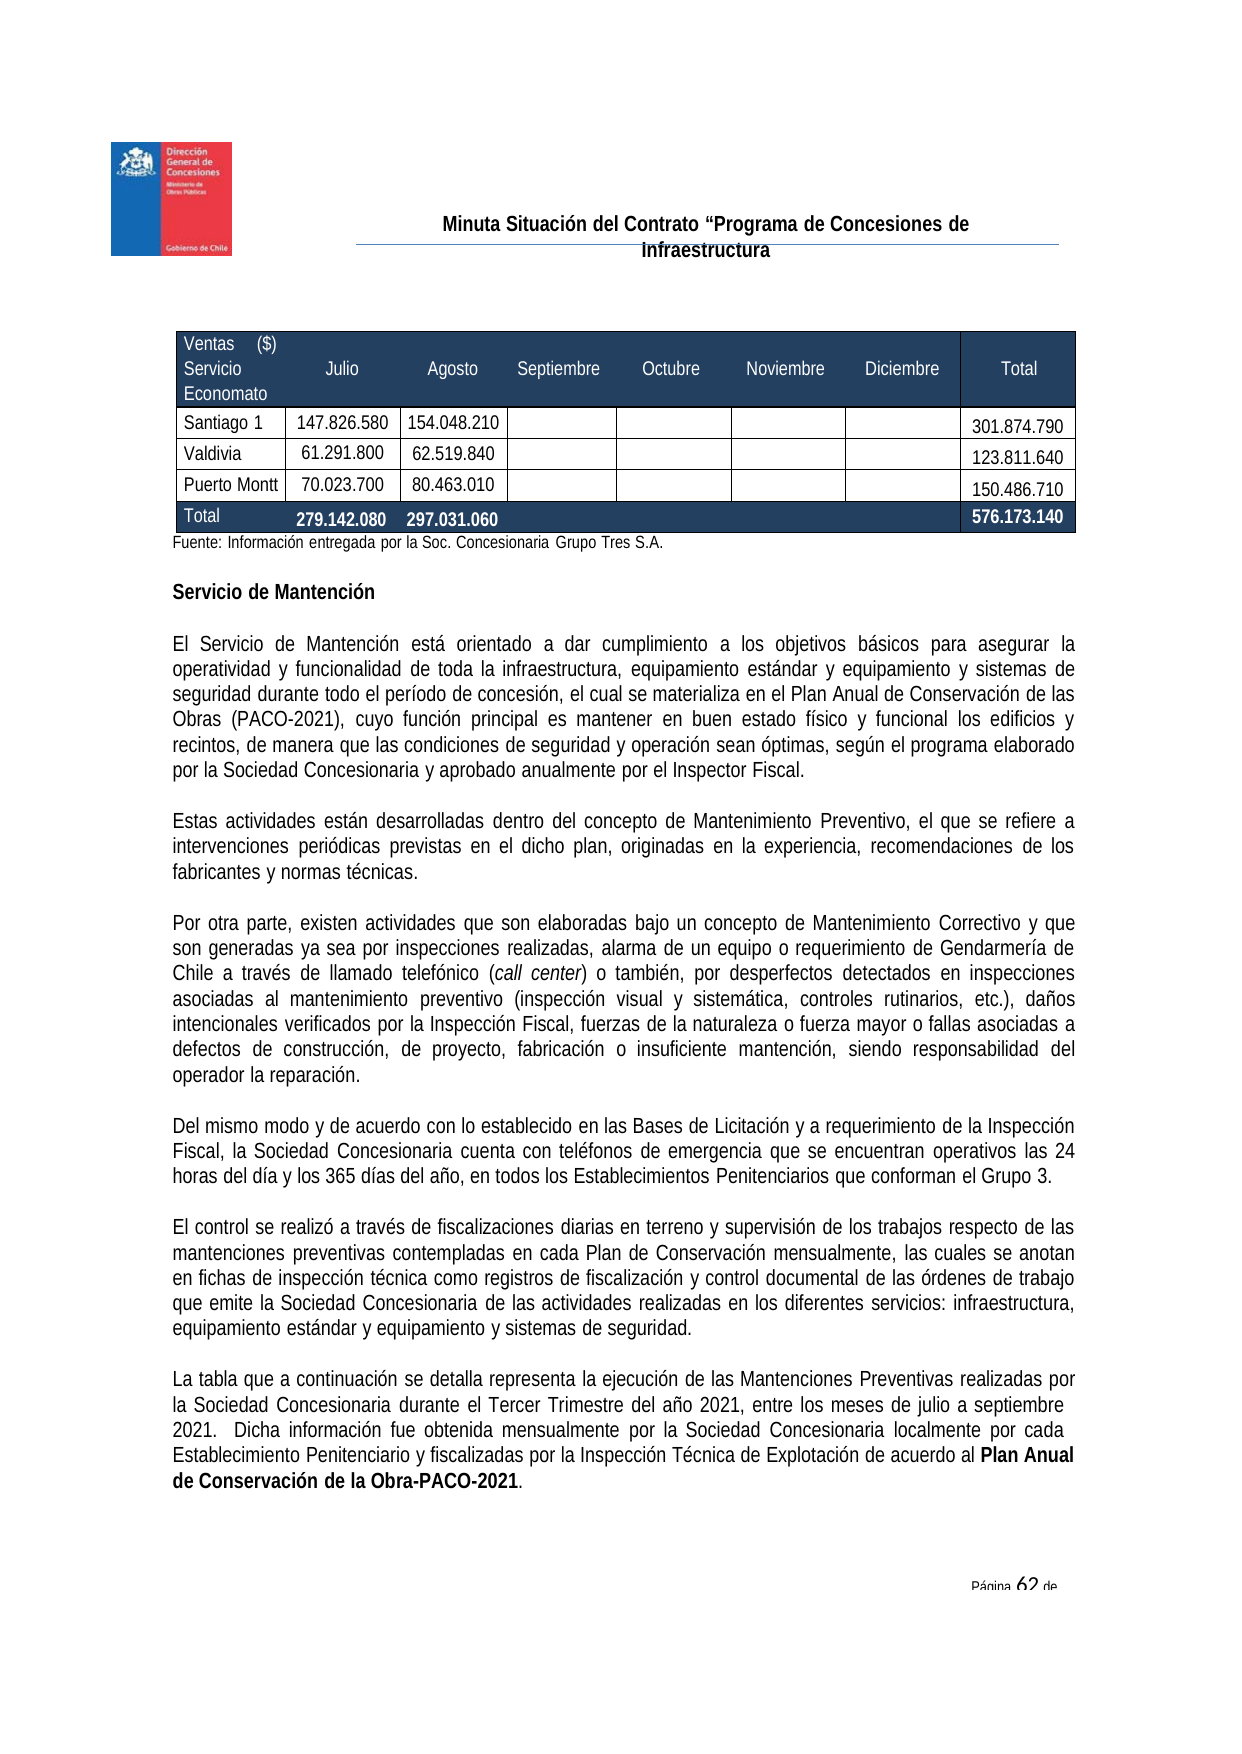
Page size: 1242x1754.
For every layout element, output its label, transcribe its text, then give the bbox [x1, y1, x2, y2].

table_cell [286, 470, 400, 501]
text 2021. Dicha información fue obtenida mensualmente por la Sociedad Concesionaria localmente por cada [172, 1417, 1075, 1442]
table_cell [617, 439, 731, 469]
text Servicio de Mantención [172, 579, 383, 604]
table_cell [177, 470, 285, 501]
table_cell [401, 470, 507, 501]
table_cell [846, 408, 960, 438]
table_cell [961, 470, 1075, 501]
text El Servicio de Mantención está orientado a dar cumplimiento a los objetivos básicos para asegurar la operatividad y funcionalidad de toda la infraestructura, equipamiento estándar y equipamiento y sistemas de seguridad durante todo el período de concesión, el cual se materializa en el Plan Anual de Conservación de las Obras (PACO-2021), cuyo función principal es mantener en buen estado físico y funcional los edificios y recintos, de manera que las condiciones de seguridad y operación sean óptimas, según el programa elaborado por la Sociedad Concesionaria y aprobado anualmente por el Inspector Fiscal. [172, 630, 1075, 782]
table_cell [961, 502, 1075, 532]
text Fuente: Información entregada por la Soc. Concesionaria Grupo Tres S.A. [172, 533, 671, 553]
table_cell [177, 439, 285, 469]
text Del mismo modo y de acuerdo con lo establecido en las Bases de Licitación y a requerimiento de la Inspección Fiscal, la Sociedad Concesionaria cuenta con teléfonos de emergencia que se encuentran operativos las 24 horas del día y los 365 días del año, en todos los Establecimientos Penitenciarios que conforman el Grupo 3. [172, 1112, 1075, 1188]
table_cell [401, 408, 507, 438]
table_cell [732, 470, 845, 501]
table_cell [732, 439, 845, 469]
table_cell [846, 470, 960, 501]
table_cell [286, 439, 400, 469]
text Por otra parte, existen actividades que son elaboradas bajo un concepto de Mantenimiento Correctivo y que son generadas ya sea por inspecciones realizadas, alarma de un equipo o requerimiento de Gendarmería de Chile a través de llamado telefónico (call center) o también, por desperfectos detectados en inspecciones asociadas al mantenimiento preventivo (inspección visual y sistemática, controles rutinarios, etc.), daños intencionales verificados por la Inspección Fiscal, fuerzas de la naturaleza o fuerza mayor o fallas asociadas a defectos de construcción, de proyecto, fabricación o insuficiente mantención, siendo responsabilidad del operador la reparación. [172, 910, 1075, 1087]
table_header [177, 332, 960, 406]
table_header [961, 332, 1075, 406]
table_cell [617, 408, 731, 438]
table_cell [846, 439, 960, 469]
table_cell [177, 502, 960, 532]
text Estas actividades están desarrolladas dentro del concepto de Mantenimiento Preventivo, el que se refiere a intervenciones periódicas previstas en el dicho plan, originadas en la experiencia, recomendaciones de los fabricantes y normas técnicas. [172, 808, 1075, 884]
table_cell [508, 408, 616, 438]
text La tabla que a continuación se detalla representa la ejecución de las Mantenciones Preventivas realizadas por la Sociedad Concesionaria durante el Tercer Trimestre del año 2021, entre los meses de julio a septiembre [172, 1366, 1075, 1417]
text El control se realizó a través de fiscalizaciones diarias en terreno y supervisión de los trabajos respecto de las mantenciones preventivas contempladas en cada Plan de Conservación mensualmente, las cuales se anotan en fichas de inspección técnica como registros de fiscalización y control documental de las órdenes de trabajo que emite la Sociedad Concesionaria de las actividades realizadas en los diferentes servicios: infraestructura, equipamiento estándar y equipamiento y sistemas de seguridad. [172, 1214, 1075, 1340]
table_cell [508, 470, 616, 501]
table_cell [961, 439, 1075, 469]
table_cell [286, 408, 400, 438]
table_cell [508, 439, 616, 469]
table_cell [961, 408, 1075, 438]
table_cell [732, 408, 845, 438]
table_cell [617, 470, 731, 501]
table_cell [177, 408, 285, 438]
text Establecimiento Penitenciario y fiscalizadas por la Inspección Técnica de Explotación de acuerdo al Plan Anual de Conservación de la Obra-PACO-2021. [172, 1442, 1075, 1493]
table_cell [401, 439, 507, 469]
picture [111, 142, 232, 256]
